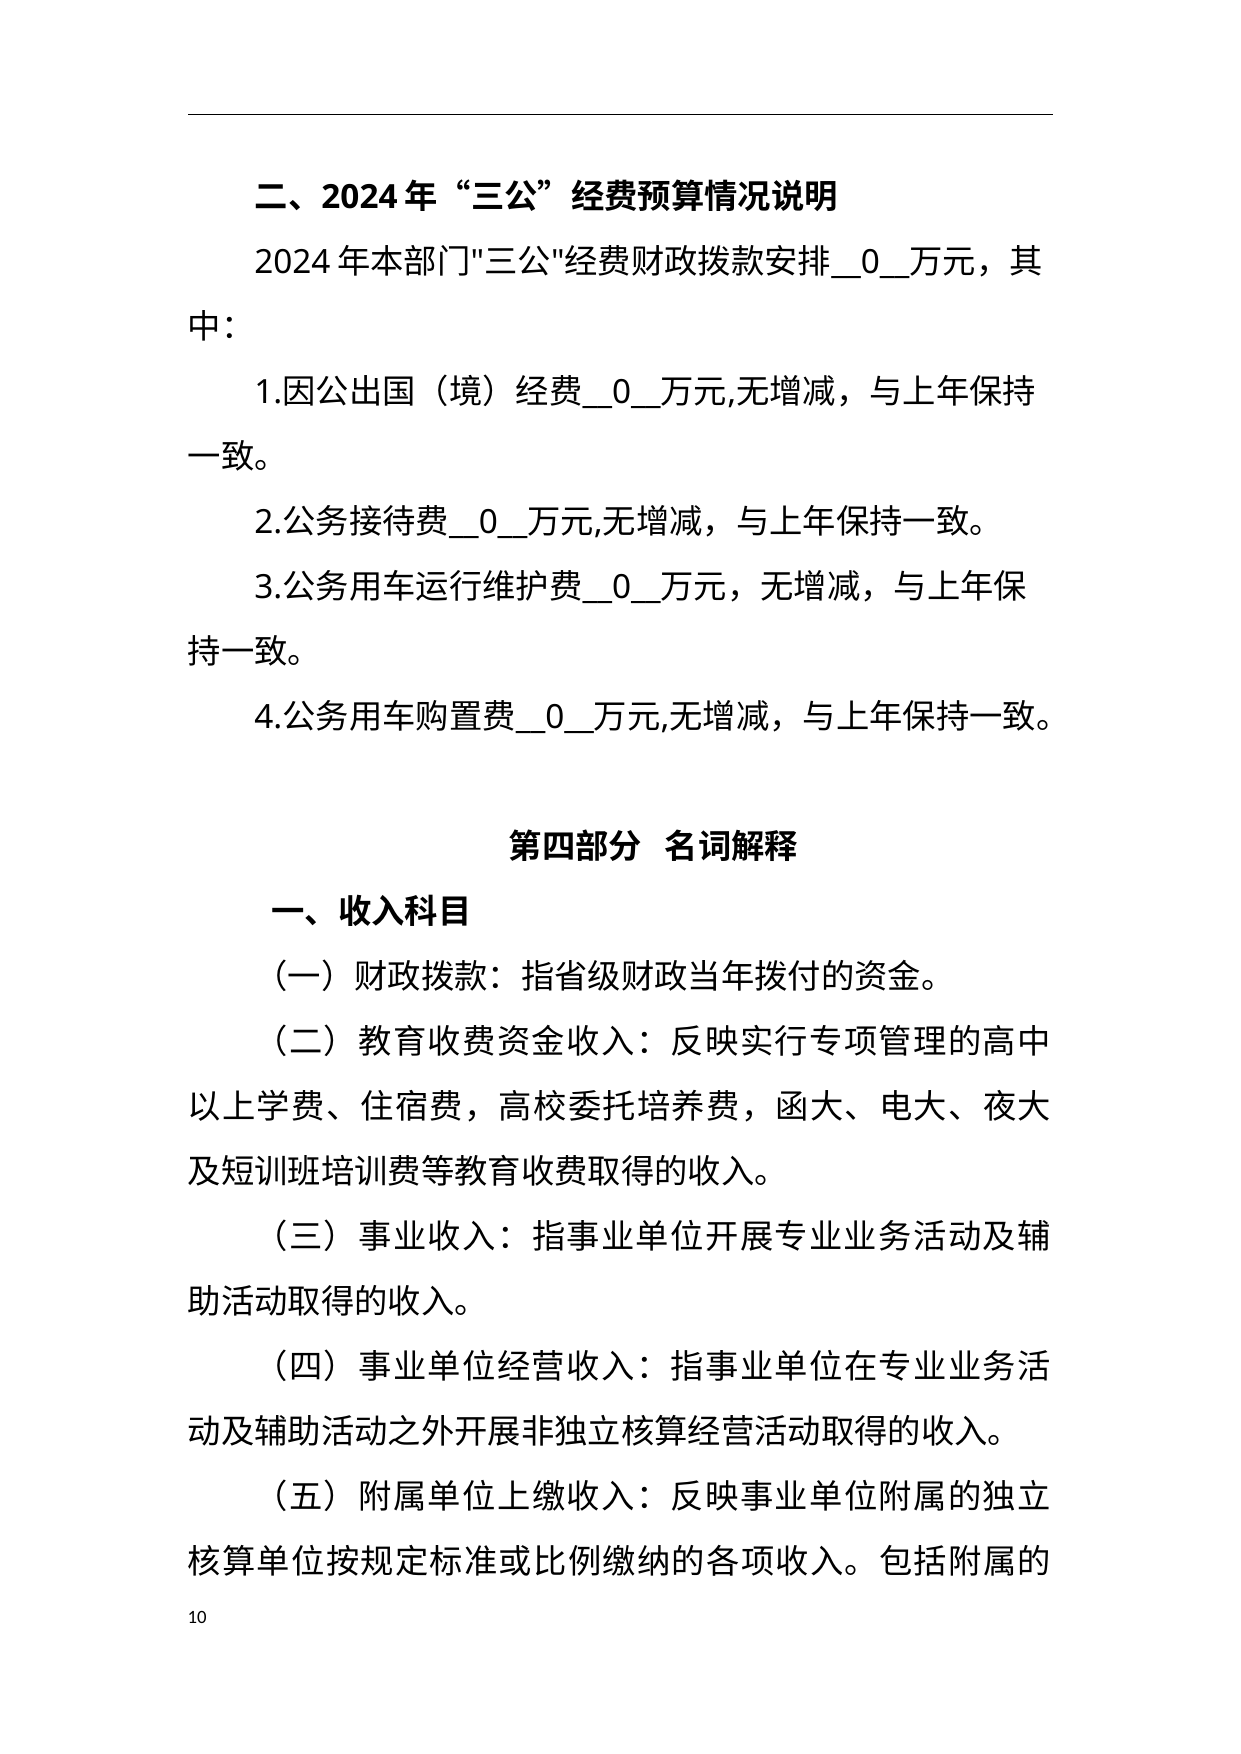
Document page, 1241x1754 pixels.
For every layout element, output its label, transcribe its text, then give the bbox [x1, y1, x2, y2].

text （二）教育收费资金收入：反映实行专项管理的高中以上学费、住宿费，高校委托培养费，函大、电大、夜大及短训班培训费等教育收费取得的收入。 [187, 1007, 1053, 1202]
text 4.公务用车购置费__0__万元,无增减，与上年保持一致。 [187, 682, 1053, 747]
text 2.公务接待费__0__万元,无增减，与上年保持一致。 [187, 487, 1053, 552]
text 3.公务用车运行维护费__0__万元，无增减，与上年保持一致。 [187, 552, 1053, 682]
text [187, 1462, 1053, 1592]
text 第四部分 名词解释 [187, 812, 1053, 877]
text （三）事业收入：指事业单位开展专业业务活动及辅助活动取得的收入。 [187, 1202, 1053, 1332]
text 1.因公出国（境）经费__0__万元,无增减，与上年保持一致。 [187, 357, 1053, 487]
text （一）财政拨款：指省级财政当年拨付的资金。 [187, 942, 1053, 1007]
text 二、2024年“三公”经费预算情况说明 [187, 162, 1053, 227]
text （四）事业单位经营收入：指事业单位在专业业务活动及辅助活动之外开展非独立核算经营活动取得的收入。 [187, 1332, 1053, 1462]
text 2024年本部门"三公"经费财政拨款安排__0__万元，其中： [187, 227, 1053, 357]
text 一、收入科目 [187, 877, 1053, 942]
